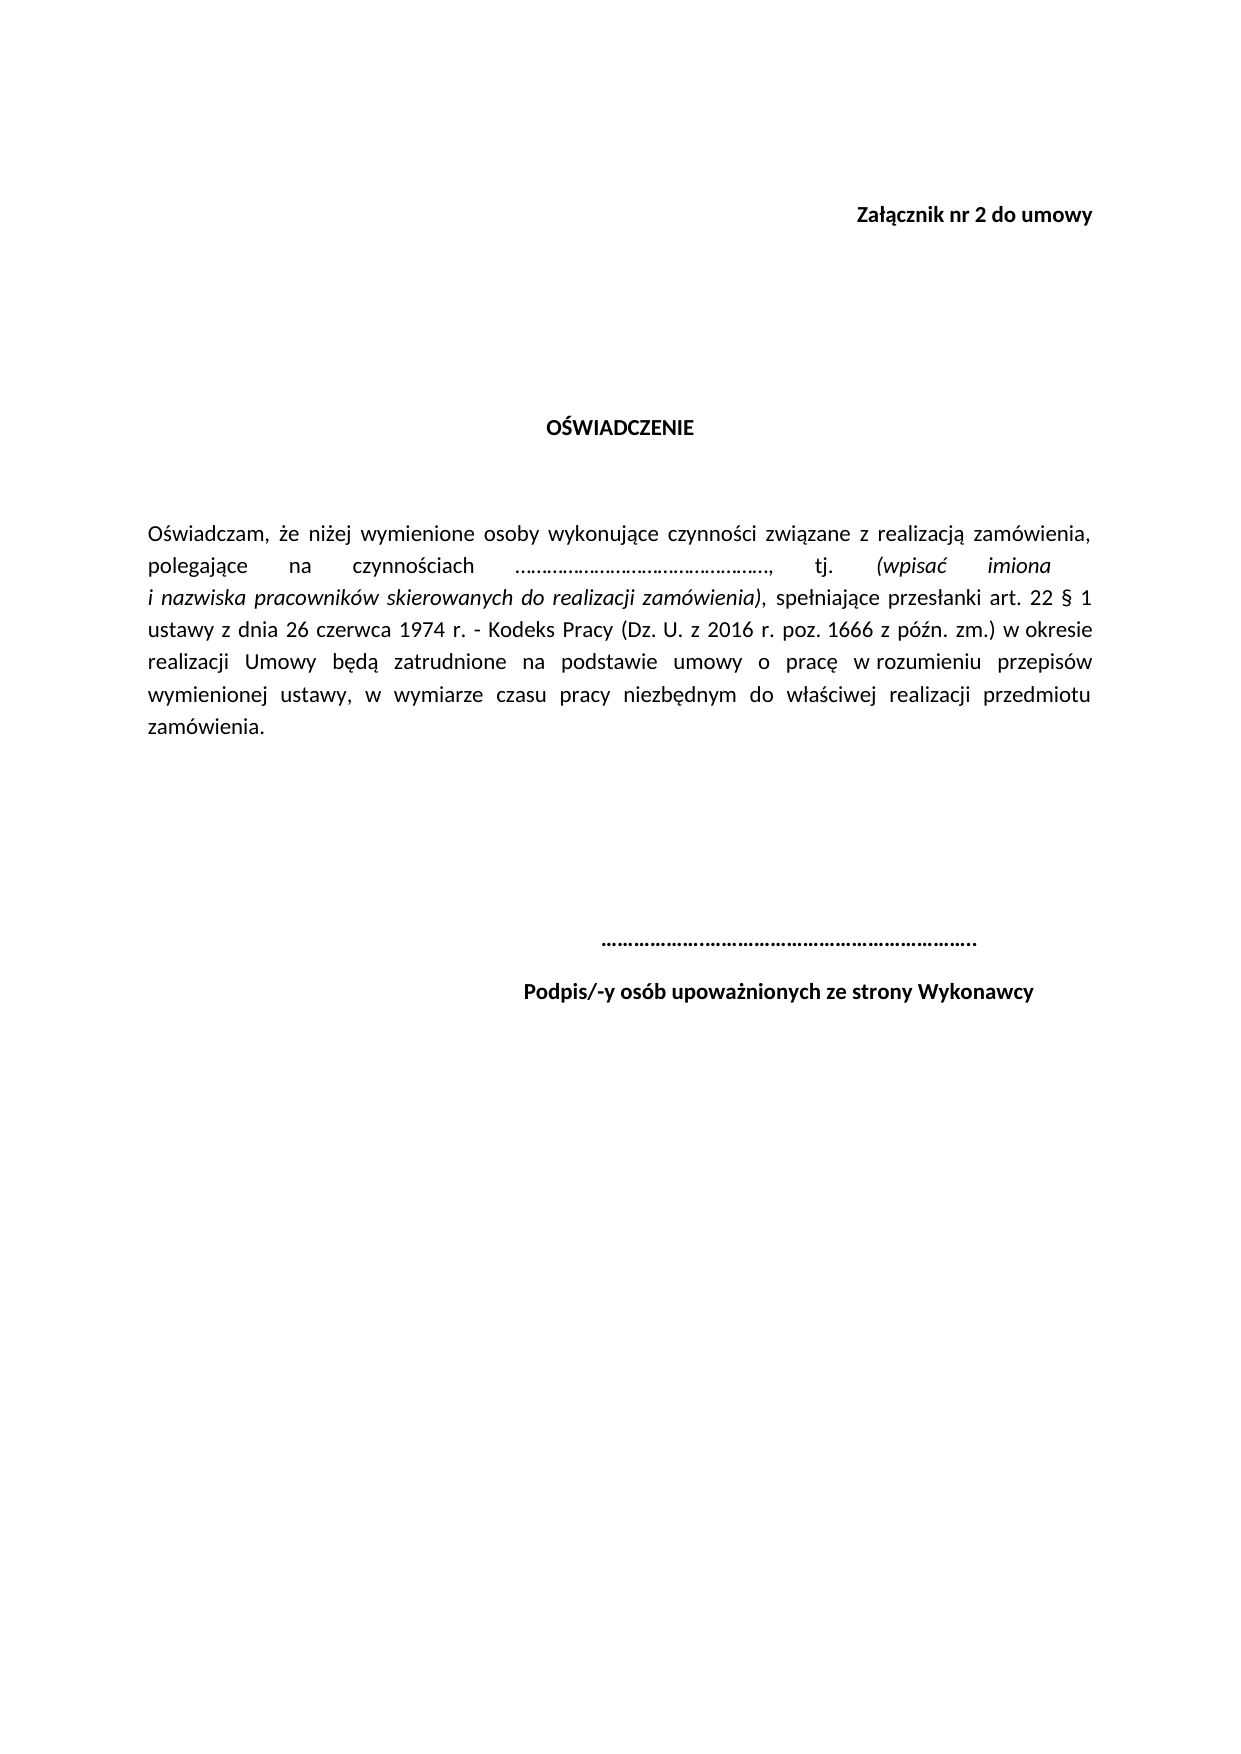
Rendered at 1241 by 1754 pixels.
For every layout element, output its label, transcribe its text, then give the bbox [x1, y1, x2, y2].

text Załącznik nr 2 do umowy [148, 201, 1093, 229]
text OŚWIADCZENIE [148, 413, 1093, 441]
text Oświadczam, że niżej wymienione osoby wykonujące czynności związane z realizacją zamówienia, polegające na czynnościach …………………………………………, tj. (wpisać imiona i nazwiska pracowników skierowanych do realizacji zamówienia), spełniające przesłanki art. 22 § 1 ustawy z dnia 26 czerwca 1974 r. - Kodeks Pracy (Dz. U. z 2016 r. poz. 1666 z późn. zm.) w okresie realizacji Umowy będą zatrudnione na podstawie umowy o pracę w rozumieniu przepisów wymienionej ustawy, w wymiarze czasu pracy niezbędnym do właściwej realizacji przedmiotu zamówienia. [148, 519, 1093, 740]
text ……………….………………………………………….. [148, 924, 1093, 952]
text Podpis/-y osób upoważnionych ze strony Wykonawcy [148, 977, 1093, 1005]
